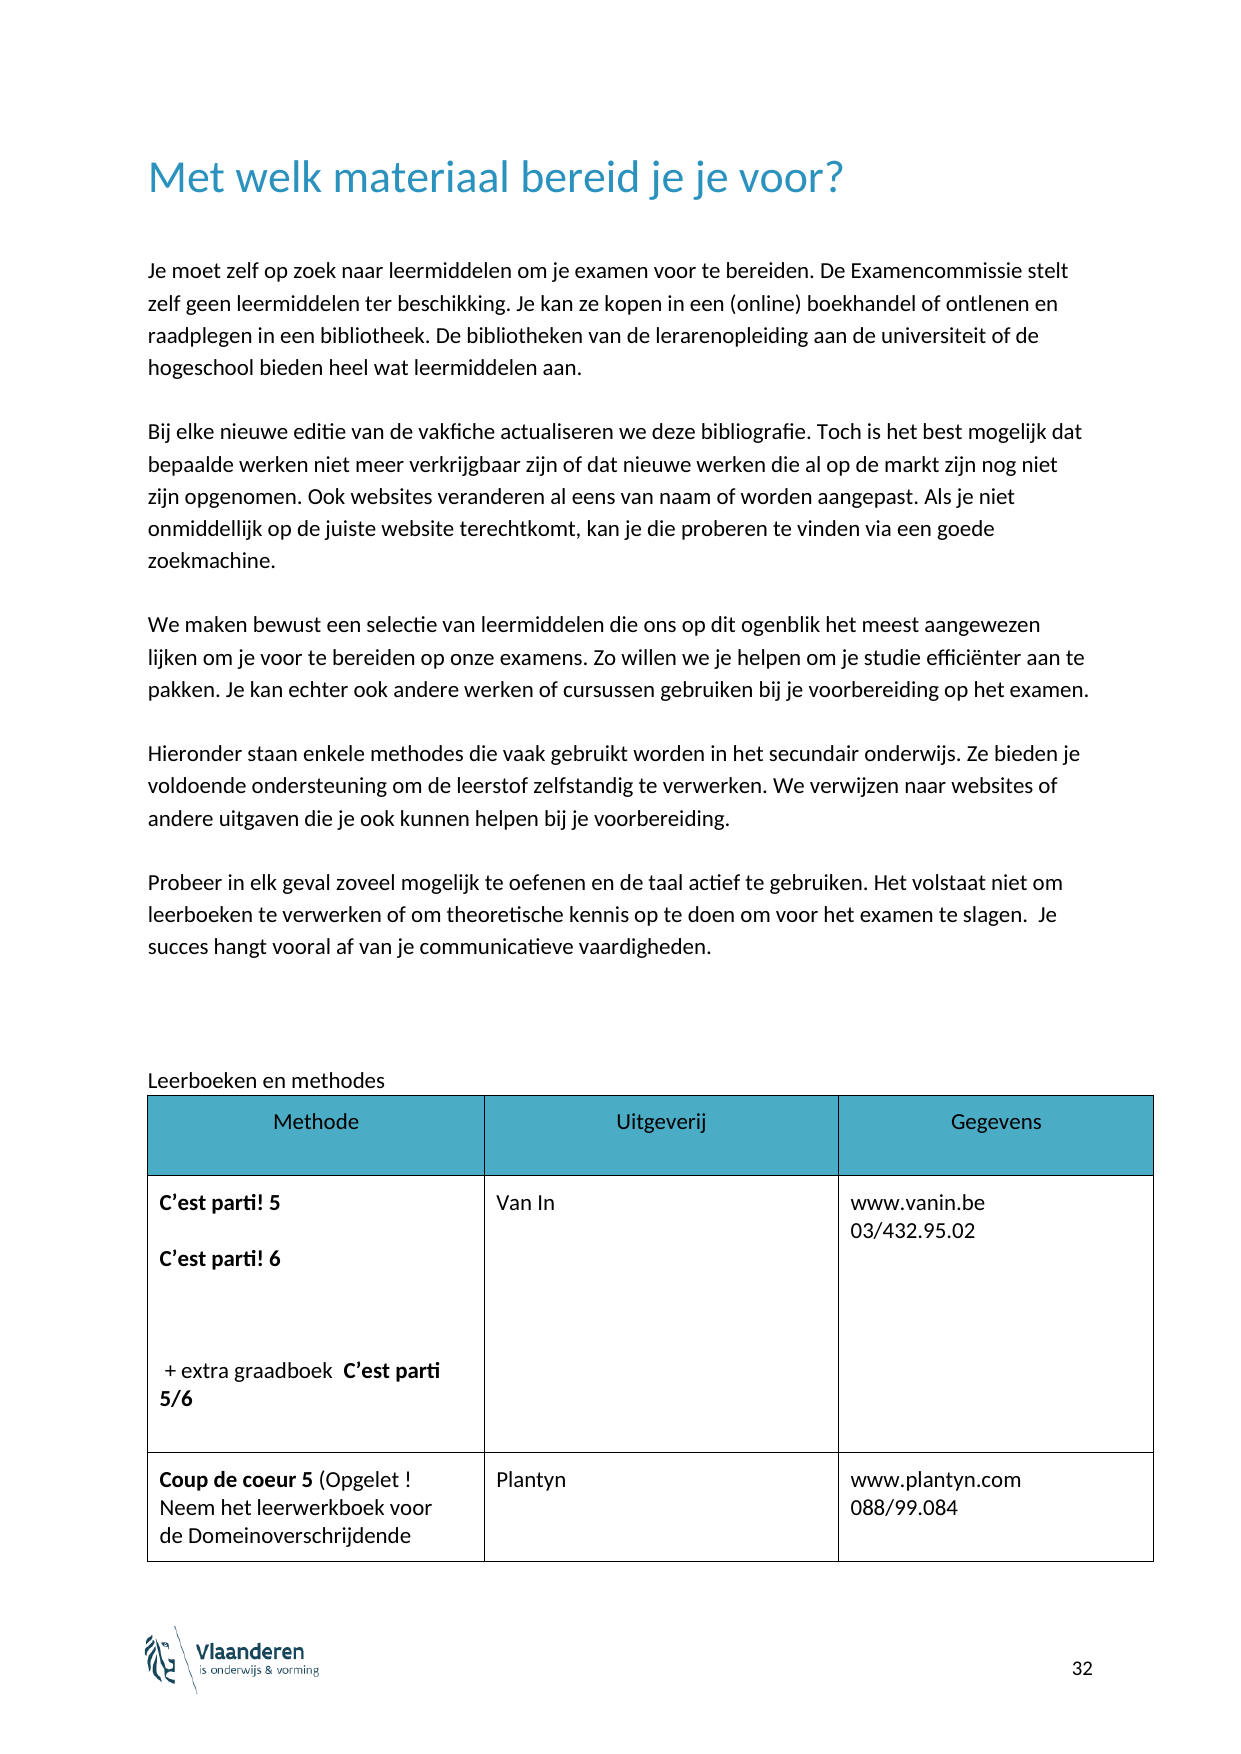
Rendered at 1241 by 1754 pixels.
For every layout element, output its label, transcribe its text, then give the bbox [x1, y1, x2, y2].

table_header Methode [148, 1096, 484, 1175]
table_cell Van In [485, 1176, 838, 1452]
text Met welk materiaal bereid je je voor? [148, 148, 1093, 203]
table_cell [148, 1453, 484, 1561]
table_header Gegevens [839, 1096, 1153, 1175]
text Je moet zelf op zoek naar leermiddelen om je examen voor te bereiden. De Examencommissie stelt zelf geen leermiddelen ter beschikking. Je kan ze kopen in een (online) boekhandel of ontlenen en raadplegen in een bibliotheek. De bibliotheken van de lerarenopleiding aan de universiteit of de hogeschool bieden heel wat leermiddelen aan. Bij elke nieuwe editie van de vakfiche actualiseren we deze bibliografie. Toch is het best mogelijk dat bepaalde werken niet meer verkrijgbaar zijn of dat nieuwe werken die al op de markt zijn nog niet zijn opgenomen. Ook websites veranderen al eens van naam of worden aangepast. Als je niet onmiddellijk op de juiste website terechtkomt, kan je die proberen te vinden via een goede zoekmachine. We maken bewust een selectie van leermiddelen die ons op dit ogenblik het meest aangewezen lijken om je voor te bereiden op onze examens. Zo willen we je helpen om je studie efficiënter aan te pakken. Je kan echter ook andere werken of cursussen gebruiken bij je voorbereiding op het examen. Hieronder staan enkele methodes die vaak gebruikt worden in het secundair onderwijs. Ze bieden je voldoende ondersteuning om de leerstof zelfstandig te verwerken. We verwijzen naar websites of andere uitgaven die je ook kunnen helpen bij je voorbereiding. Probeer in elk geval zoveel mogelijk te oefenen en de taal actief te gebruiken. Het volstaat niet om leerboeken te verwerken of om theoretische kennis op te doen om voor het examen te slagen. Je succes hangt vooral af van je communicatieve vaardigheden. [148, 257, 1093, 961]
table_cell www.vanin.be 03/432.95.02 [839, 1176, 1153, 1452]
picture [144, 1626, 327, 1694]
table_cell C’est parti! 5 C’est parti! 6 + extra graadboek C’est parti 5/6 [148, 1176, 484, 1452]
table_header Uitgeverij [485, 1096, 838, 1175]
table_cell Plantyn [485, 1453, 838, 1561]
text Leerboeken en methodes [148, 1038, 1093, 1094]
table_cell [839, 1453, 1153, 1561]
